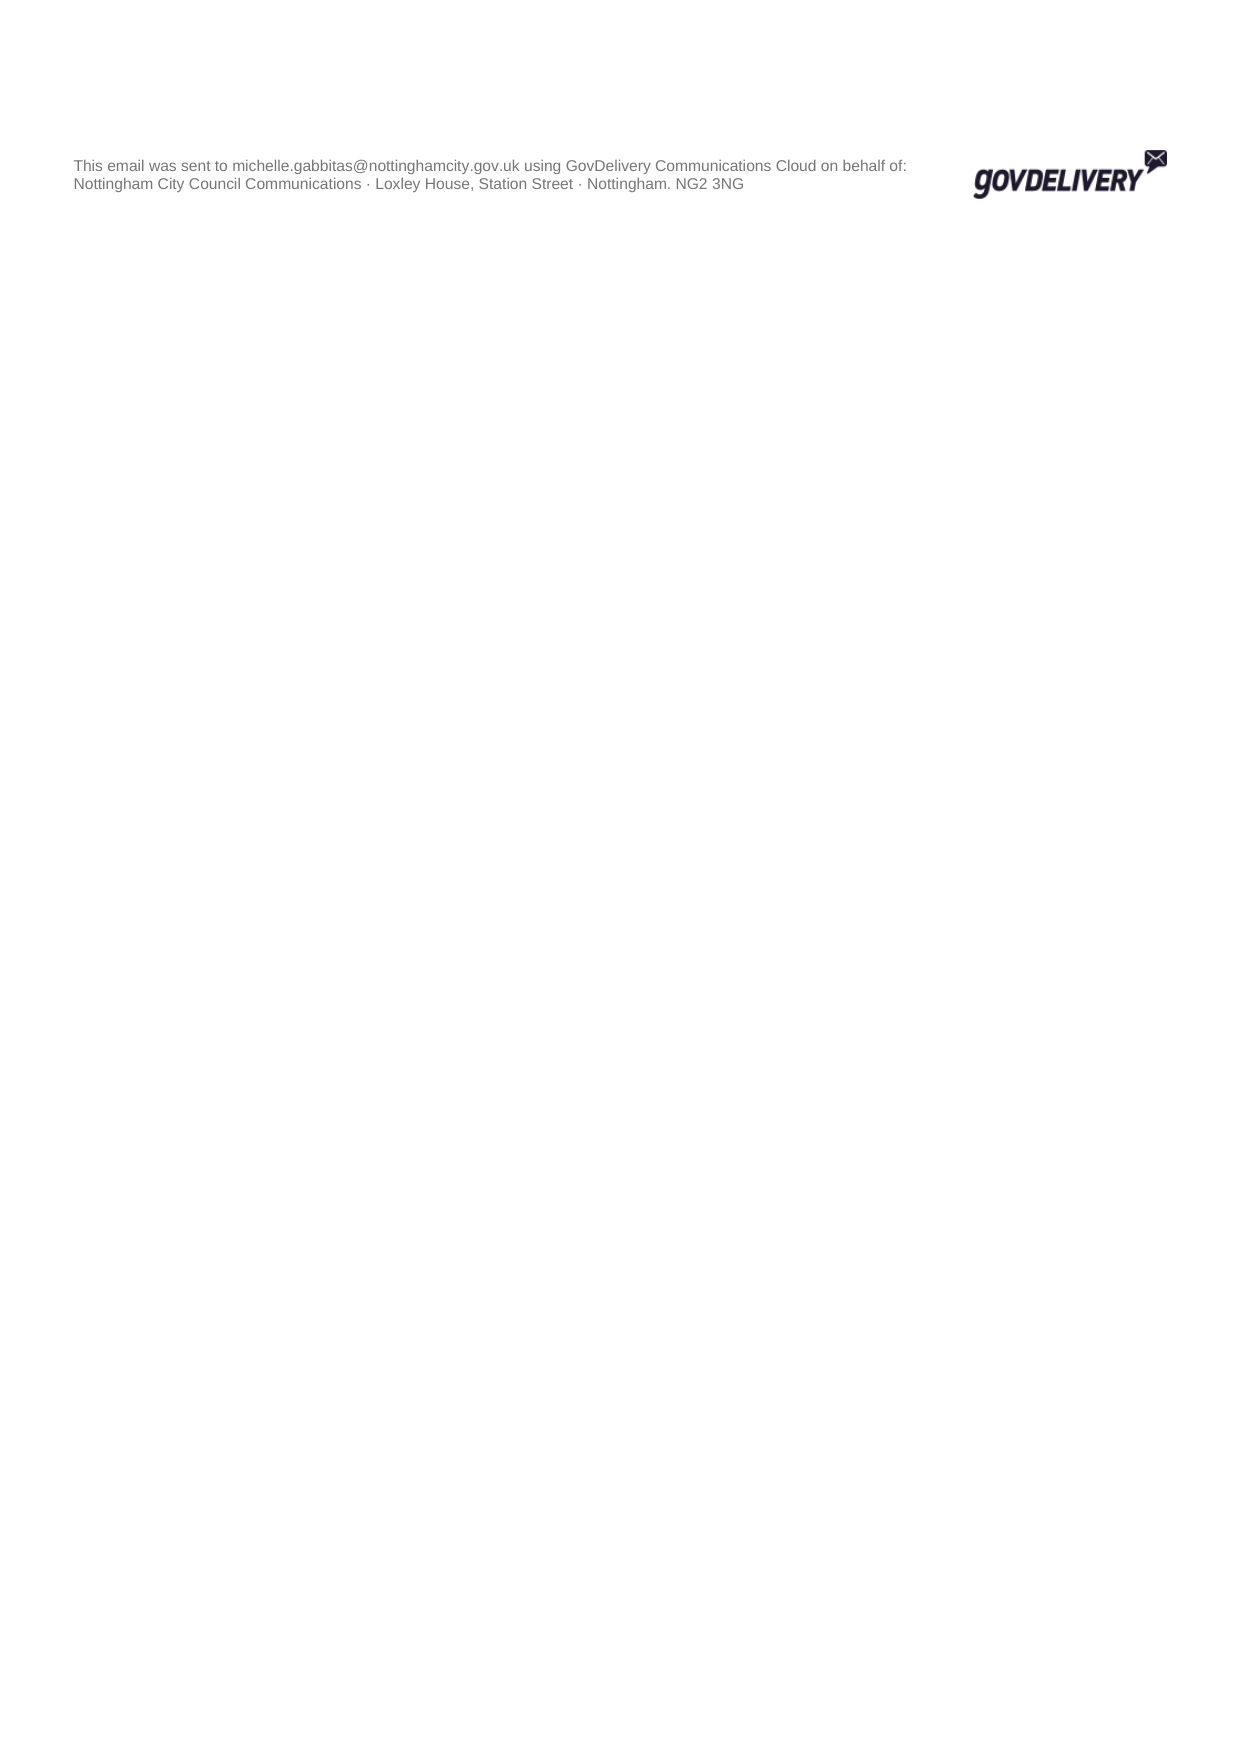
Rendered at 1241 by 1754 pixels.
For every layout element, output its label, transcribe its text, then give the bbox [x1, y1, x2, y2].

table_header This email was sent to michelle.gabbitas@nottinghamcity.gov.uk using GovDelivery Communications Cloud on behalf of: Nottingham City Council Communications · Loxley House, Station Street · Nottingham. NG2 3NG [73, 150, 973, 200]
picture [973, 150, 1167, 200]
